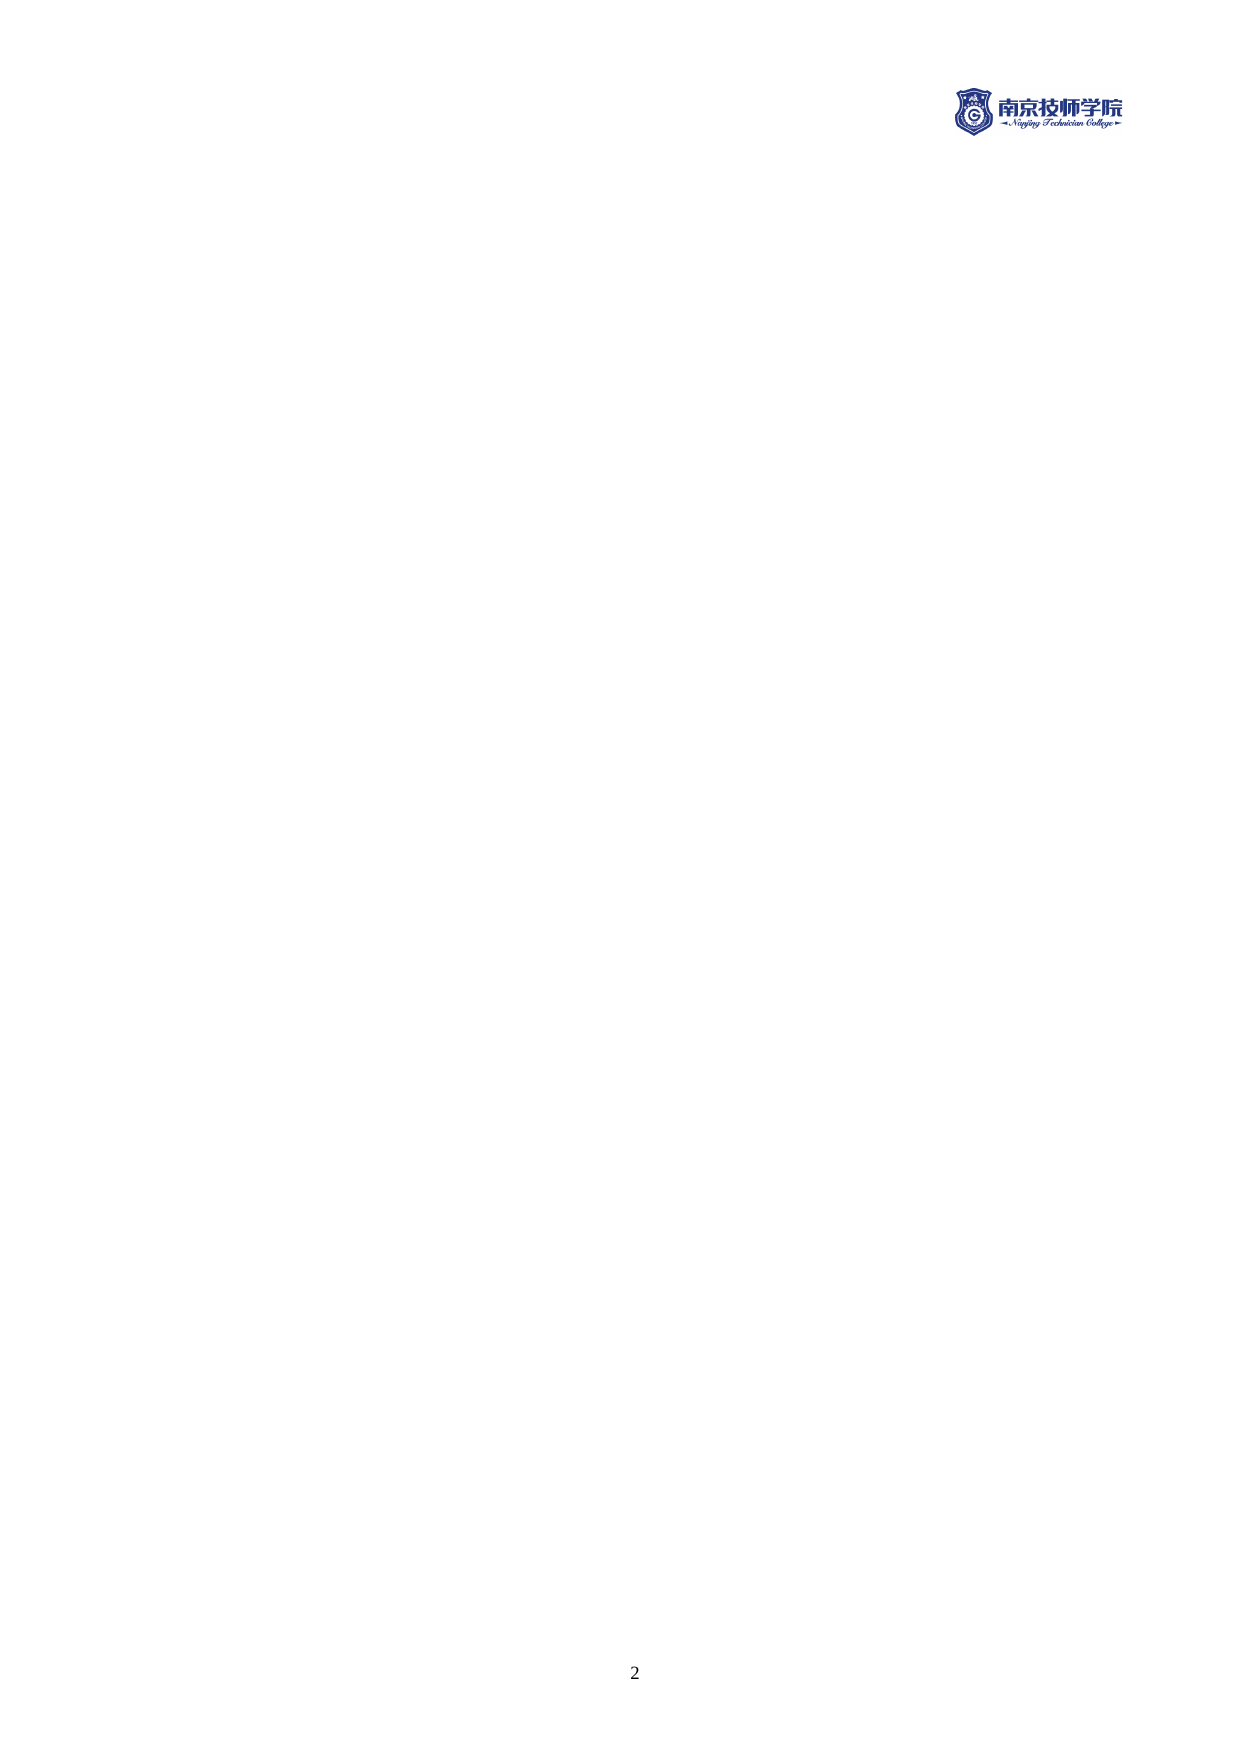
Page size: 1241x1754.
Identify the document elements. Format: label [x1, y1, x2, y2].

picture [955, 88, 1123, 136]
